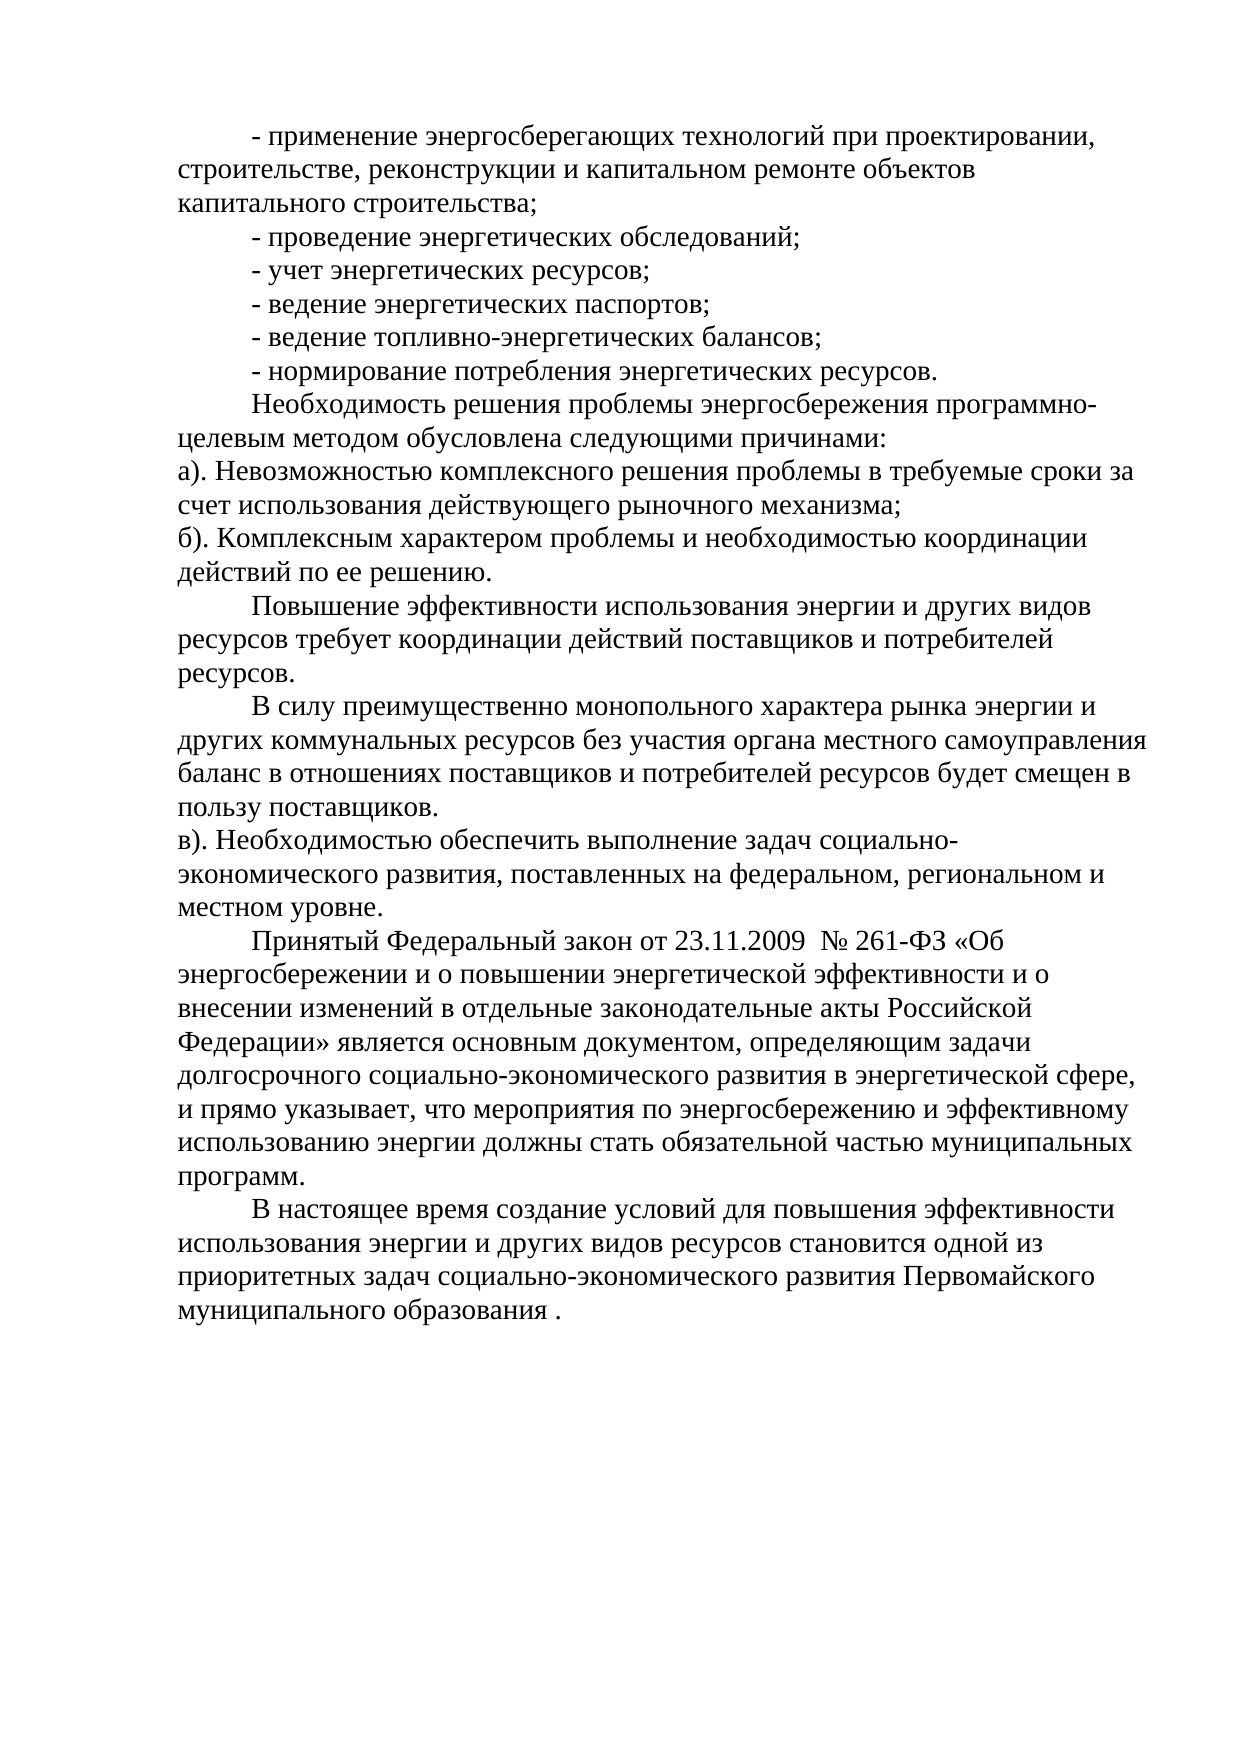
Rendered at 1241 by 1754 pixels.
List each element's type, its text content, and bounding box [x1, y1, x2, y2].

text в). Необходимостью обеспечить выполнение задач социально-экономического развития, поставленных на федеральном, региональном и местном уровне. [177, 822, 1152, 923]
text - учет энергетических ресурсов; [177, 252, 1152, 286]
text б). Комплексным характером проблемы и необходимостью координации действий по ее решению. [177, 521, 1152, 588]
text а). Невозможностью комплексного решения проблемы в требуемые сроки за счет использования действующего рыночного механизма; [177, 453, 1152, 521]
text Принятый Федеральный закон от 23.11.2009 № 261-ФЗ «Об энергосбережении и о повышении энергетической эффективности и о внесении изменений в отдельные законодательные акты Российской Федерации» является основным документом, определяющим задачи долгосрочного социально-экономического развития в энергетической сфере, и прямо указывает, что мероприятия по энергосбережению и эффективному использованию энергии должны стать обязательной частью муниципальных программ. [177, 923, 1152, 1191]
text - применение энергосберегающих технологий при проектировании, строительстве, реконструкции и капитальном ремонте объектов капитального строительства; [177, 118, 1152, 219]
text В силу преимущественно монопольного характера рынка энергии и других коммунальных ресурсов без участия органа местного самоуправления баланс в отношениях поставщиков и потребителей ресурсов будет смещен в пользу поставщиков. [177, 688, 1152, 822]
text Повышение эффективности использования энергии и других видов ресурсов требует координации действий поставщиков и потребителей ресурсов. [177, 588, 1152, 688]
text - ведение энергетических паспортов; [177, 286, 1152, 319]
text - нормирование потребления энергетических ресурсов. [177, 353, 1152, 386]
text - проведение энергетических обследований; [177, 219, 1152, 252]
text - ведение топливно-энергетических балансов; [177, 319, 1152, 353]
text В настоящее время создание условий для повышения эффективности использования энергии и других видов ресурсов становится одной из приоритетных задач социально-экономического развития Первомайского муниципального образования . [177, 1191, 1152, 1326]
text Необходимость решения проблемы энергосбережения программно- целевым методом обусловлена следующими причинами: [177, 386, 1152, 453]
